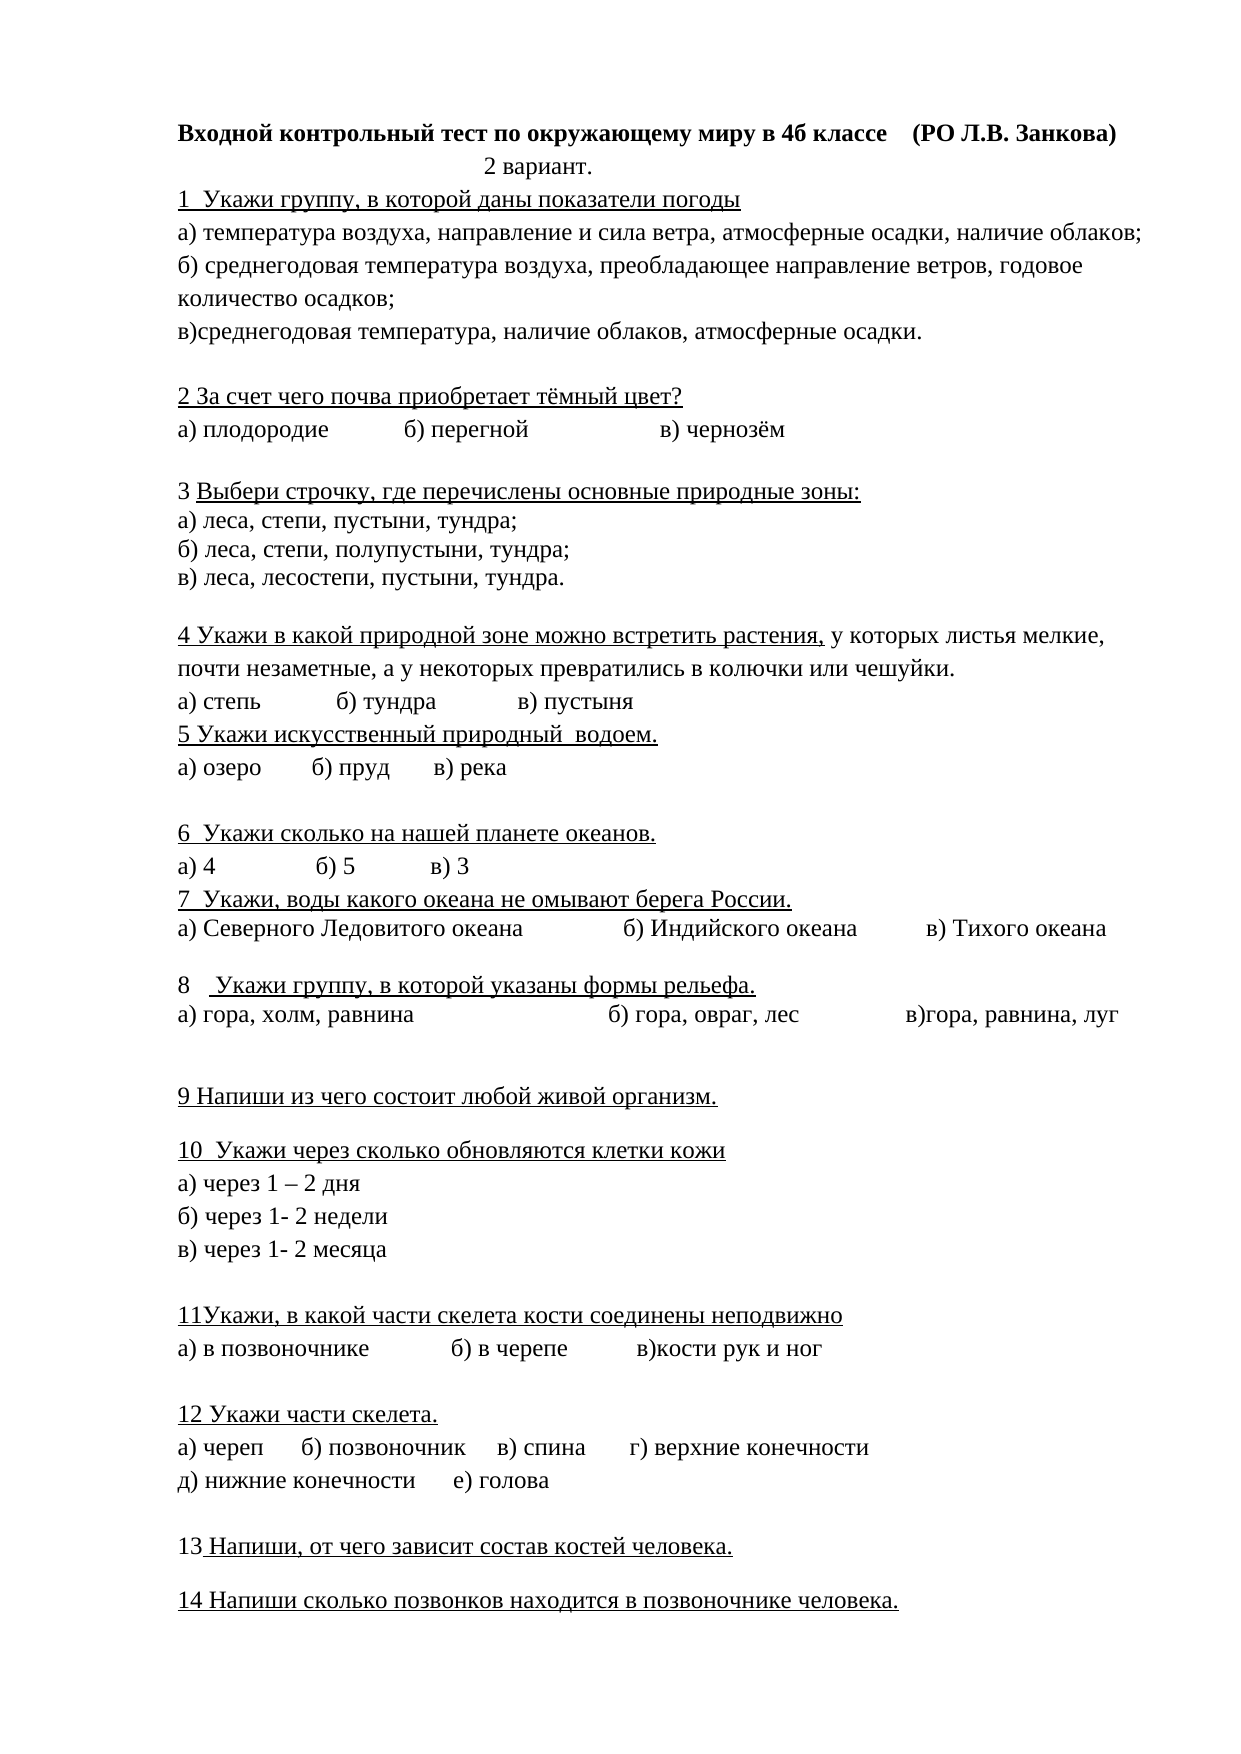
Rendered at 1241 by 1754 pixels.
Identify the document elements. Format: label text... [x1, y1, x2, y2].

text а) Северного Ледовитого океана б) Индийского океана в) Тихого океана [177, 913, 1152, 942]
text в) через 1- 2 месяца [177, 1234, 1152, 1263]
text 2 вариант. [177, 151, 1152, 180]
text в) леса, лесостепи, пустыни, тундра. [177, 562, 1152, 591]
text д) нижние конечности е) голова [177, 1465, 1152, 1494]
text 4 Укажи в какой природной зоне можно встретить растения, у которых листья мелкие, почти незаметные, а у некоторых превратились в колючки или чешуйки. [177, 620, 1152, 682]
text а) гора, холм, равнина б) гора, овраг, лес в)гора, равнина, луг [177, 999, 1152, 1028]
text 3 Выбери строчку, где перечислены основные природные зоны: [177, 476, 1152, 505]
text а) через 1 – 2 дня [177, 1168, 1152, 1197]
text 12 Укажи части скелета. [177, 1399, 1152, 1428]
text а) в позвоночнике б) в черепе в)кости рук и ног [177, 1333, 1152, 1362]
text а) степь б) тундра в) пустыня [177, 686, 1152, 715]
text 13 Напиши, от чего зависит состав костей человека. [177, 1531, 1152, 1560]
text 1 Укажи группу, в которой даны показатели погоды [177, 184, 1152, 213]
text а) температура воздуха, направление и сила ветра, атмосферные осадки, наличие облаков; [177, 217, 1152, 246]
text а) леса, степи, пустыни, тундра; [177, 505, 1152, 534]
text 8 Укажи группу, в которой указаны формы рельефа. [177, 970, 1152, 999]
text в)среднегодовая температура, наличие облаков, атмосферные осадки. [177, 316, 1152, 345]
text 7 Укажи, воды какого океана не омывают берега России. [177, 884, 1152, 913]
text 9 Напиши из чего состоит любой живой организм. [177, 1081, 1152, 1110]
text б) через 1- 2 недели [177, 1201, 1152, 1229]
text а) озеро б) пруд в) река [177, 752, 1152, 781]
text а) 4 б) 5 в) 3 [177, 851, 1152, 880]
text 5 Укажи искусственный природный водоем. [177, 719, 1152, 748]
text 10 Укажи через сколько обновляются клетки кожи [177, 1135, 1152, 1163]
text 6 Укажи сколько на нашей планете океанов. [177, 818, 1152, 847]
text Входной контрольный тест по окружающему миру в 4б классе (РО Л.В. Занкова) [177, 118, 1152, 147]
text 14 Напиши сколько позвонков находится в позвоночнике человека. [177, 1585, 1152, 1614]
text 2 За счет чего почва приобретает тёмный цвет? [177, 381, 1152, 410]
text а) плодородие б) перегной в) чернозём [177, 414, 1152, 443]
text 11Укажи, в какой части скелета кости соединены неподвижно [177, 1300, 1152, 1329]
text а) череп б) позвоночник в) спина г) верхние конечности [177, 1432, 1152, 1461]
text б) леса, степи, полупустыни, тундра; [177, 534, 1152, 562]
text б) среднегодовая температура воздуха, преобладающее направление ветров, годовое количество осадков; [177, 250, 1152, 312]
